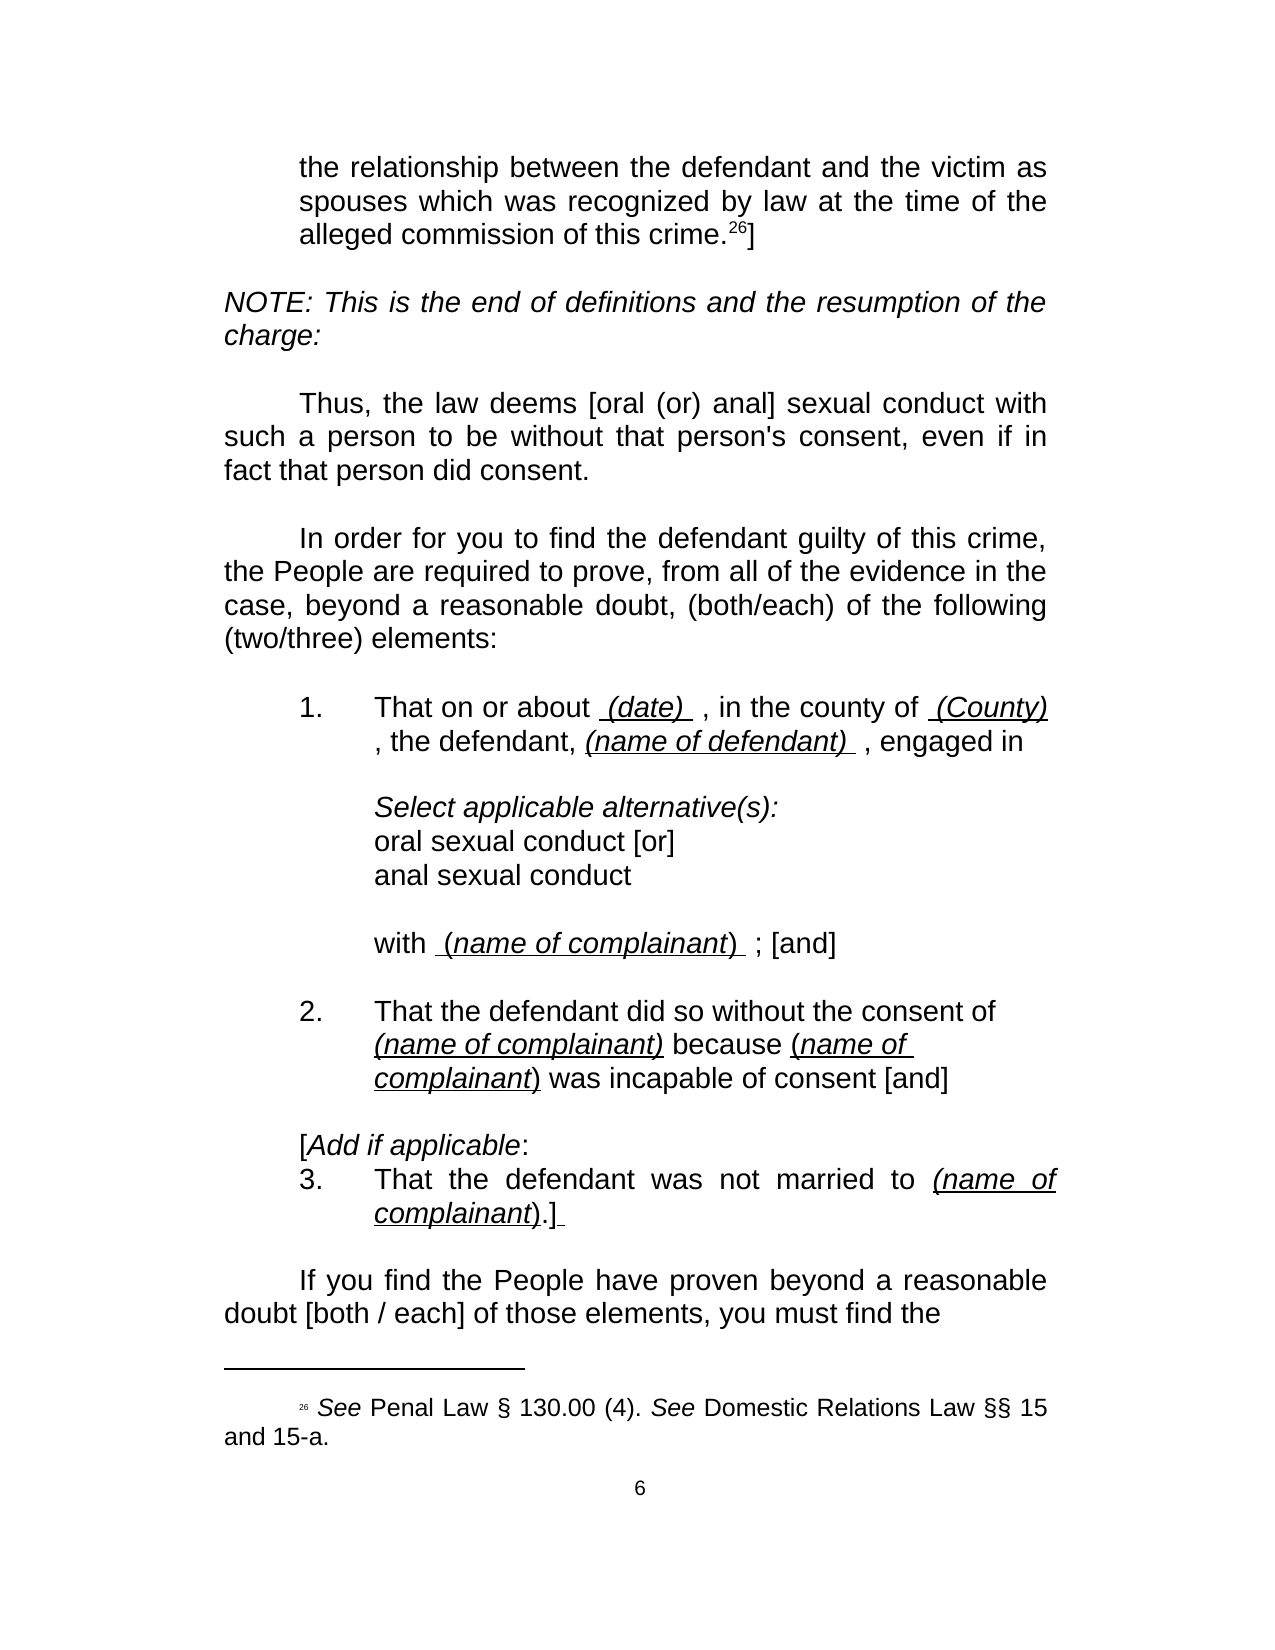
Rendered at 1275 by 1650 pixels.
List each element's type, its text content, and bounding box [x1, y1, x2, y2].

text If you find the People have proven beyond a reasonable doubt [both / each] of those elements, you must find the [224, 1263, 1048, 1331]
text 6 [224, 1476, 1056, 1500]
text Select applicable alternative(s): [374, 791, 1056, 824]
list That the defendant did so without the consent of (name of complainant) because (name of complainant) was incapable of consent [and] [299, 994, 1056, 1095]
text the relationship between the defendant and the victim as spouses which was recognized by law at the time of the alleged commission of this crime.26] [299, 151, 1048, 251]
list That the defendant was not married to (name of complainant).] [299, 1163, 1056, 1230]
text In order for you to find the defendant guilty of this crime, the People are required to prove, from all of the evidence in the case, beyond a reasonable doubt, (both/each) of the following (two/three) elements: [224, 521, 1048, 656]
list That on or about (date) , in the county of (County) , the defendant, (name of defendant) , engaged in [299, 691, 1048, 758]
text [Add if applicable: [299, 1129, 1056, 1162]
text Thus, the law deems [oral (or) anal] sexual conduct with such a person to be without that person's consent, even if in fact that person did consent. [224, 386, 1048, 487]
text NOTE: This is the end of definitions and the resumption of the charge: [224, 286, 1048, 353]
text with (name of complainant) ; [and] [374, 926, 1056, 960]
text 26 See Penal Law § 130.00 (4). See Domestic Relations Law §§ 15 and 15-a. [224, 1392, 1048, 1451]
text anal sexual conduct [374, 859, 1056, 892]
text oral sexual conduct [or] [374, 825, 1056, 858]
